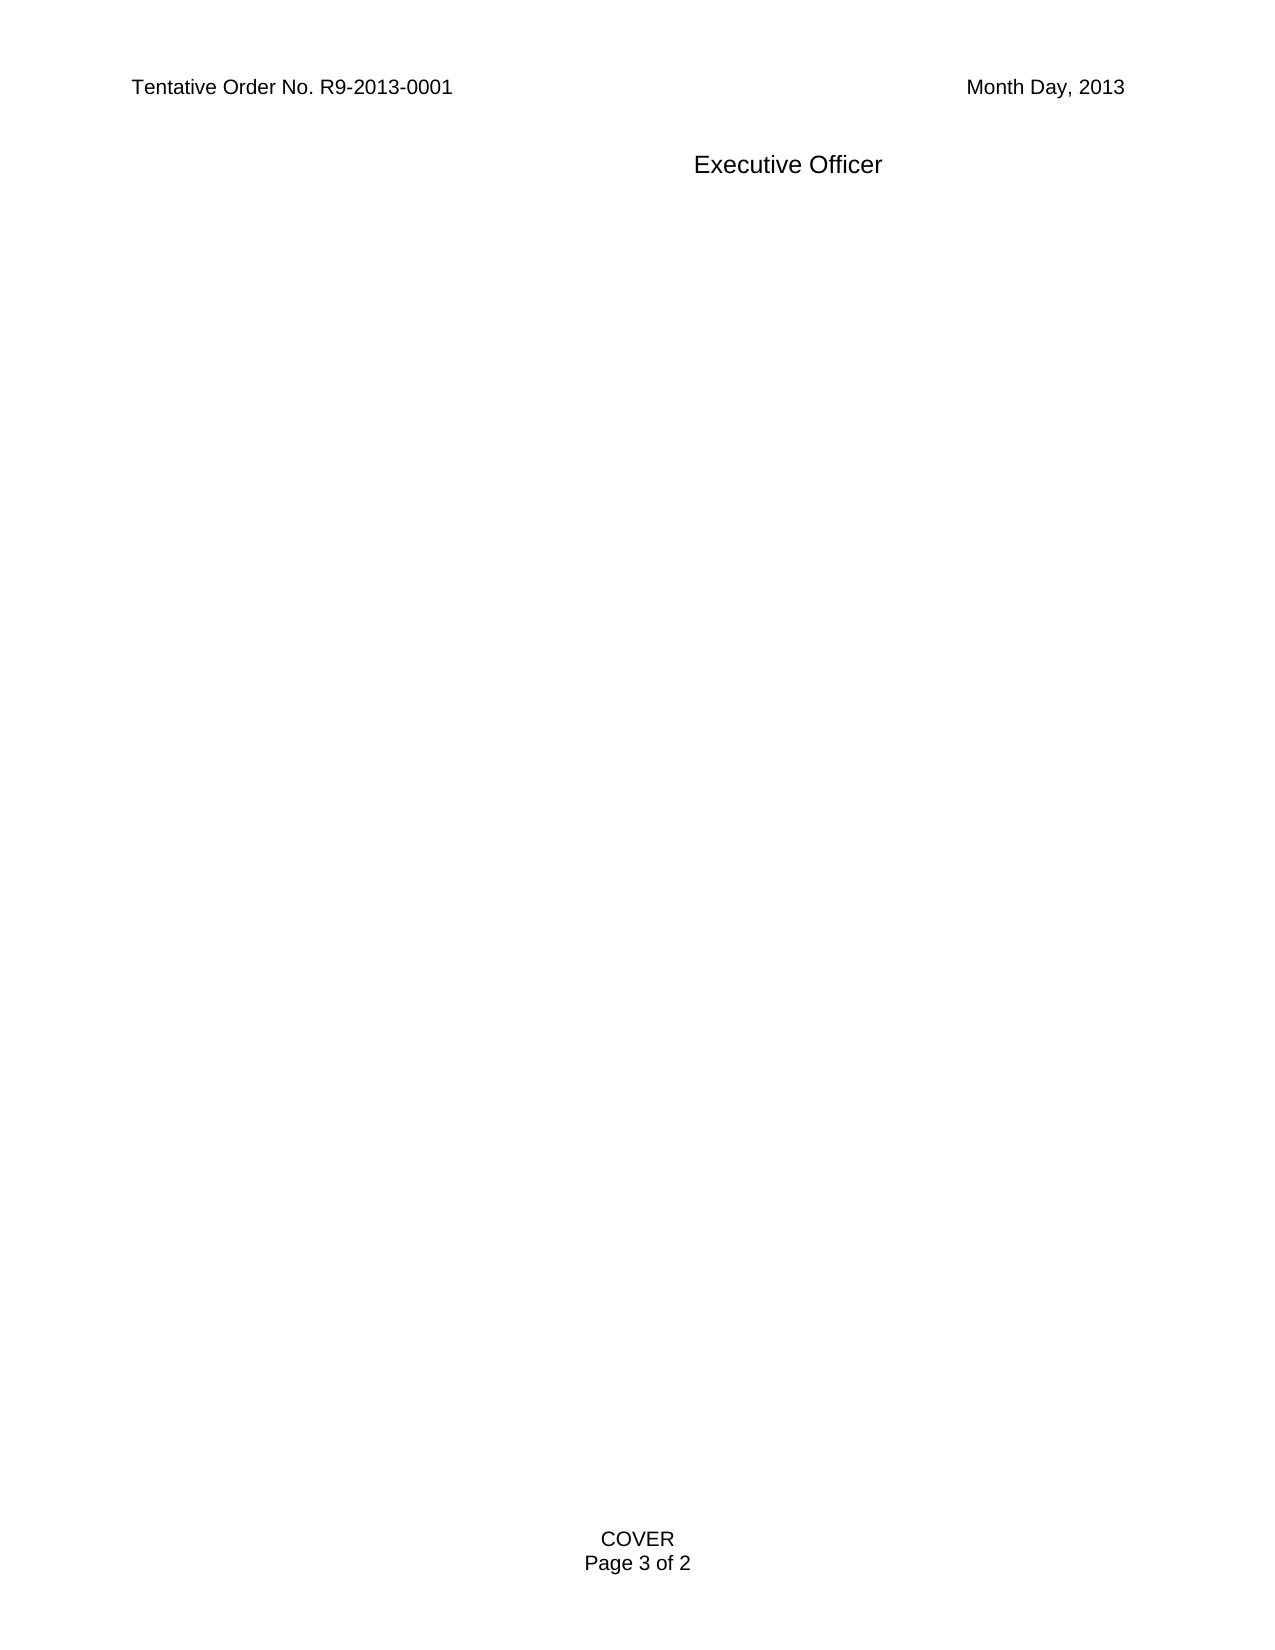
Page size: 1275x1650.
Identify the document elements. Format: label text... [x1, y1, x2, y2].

text Executive Officer [675, 150, 1125, 179]
